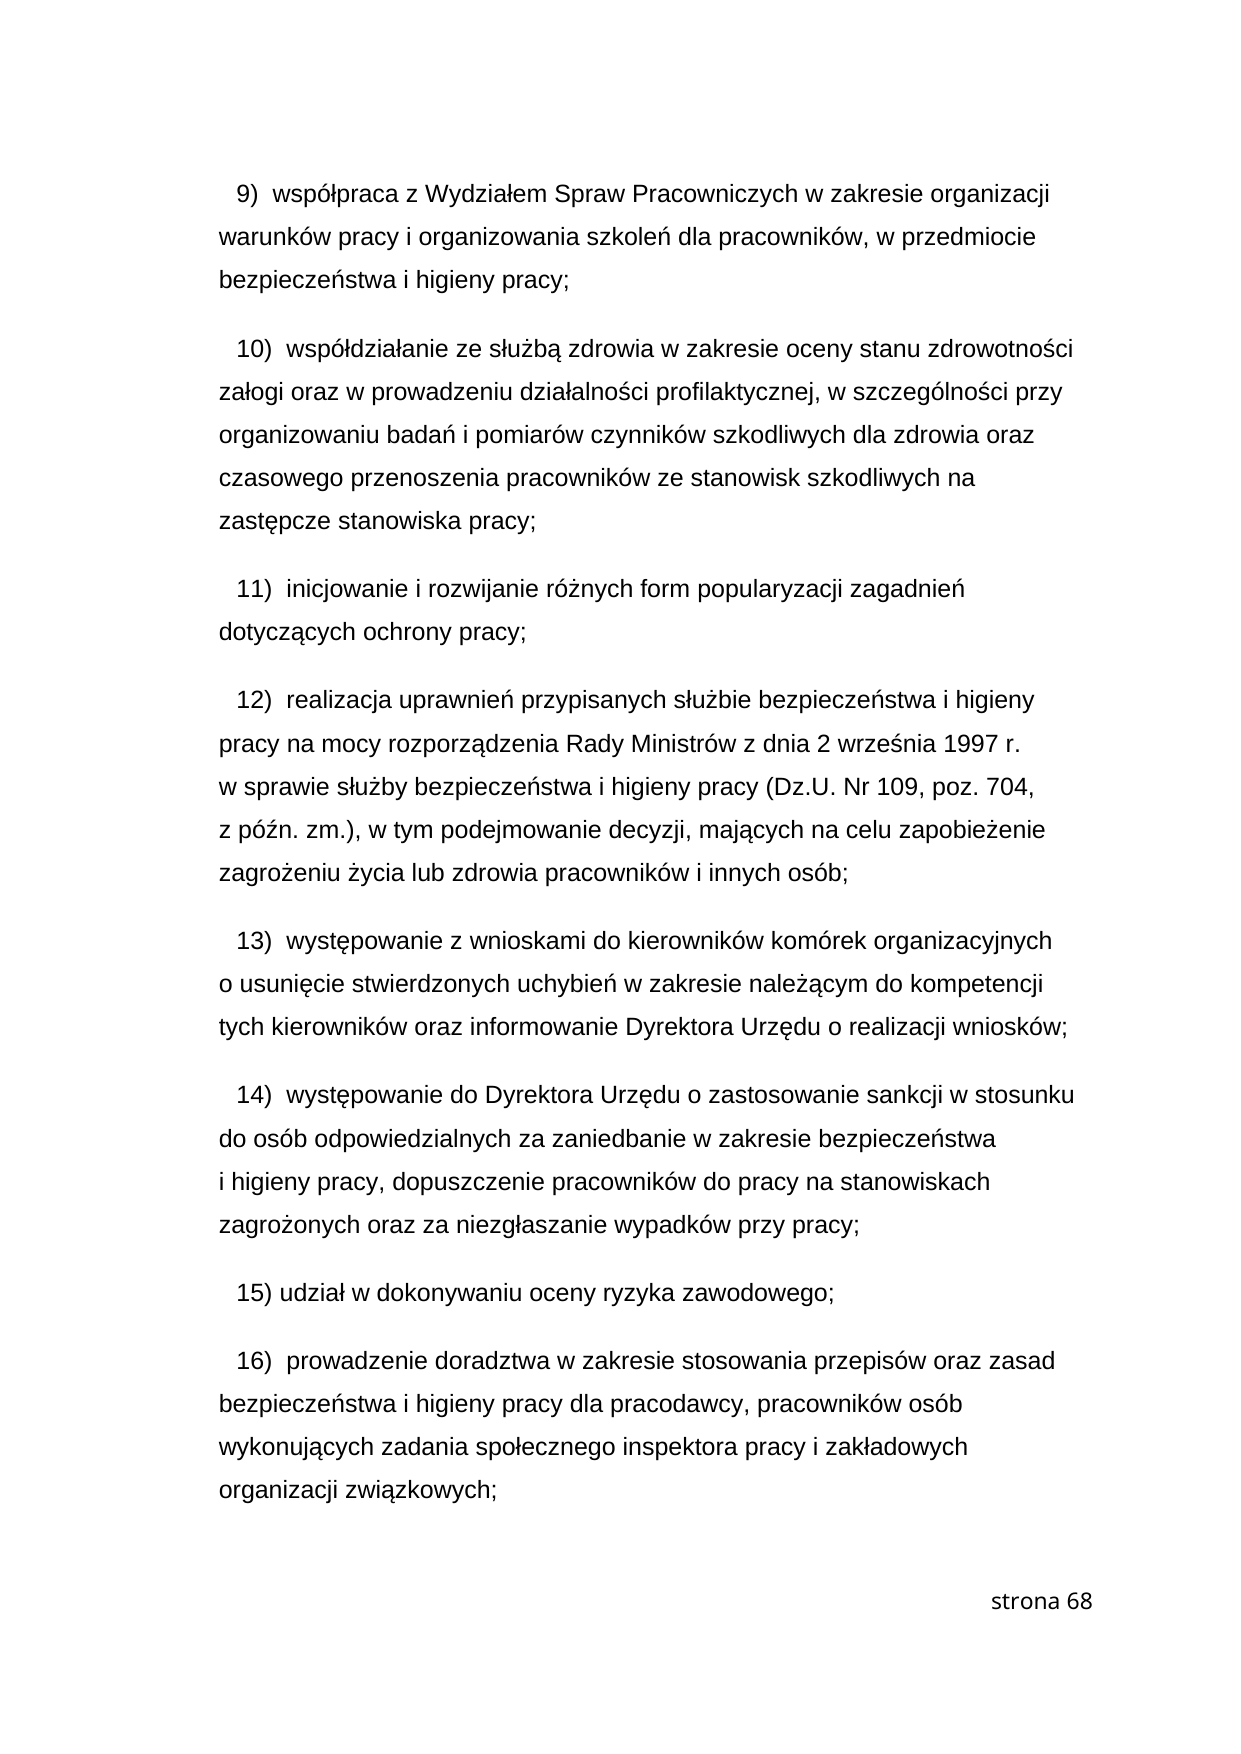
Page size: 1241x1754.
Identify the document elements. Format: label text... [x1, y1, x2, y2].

list realizacja uprawnień przypisanych służbie bezpieczeństwa i higieny pracy na mocy rozporządzenia Rady Ministrów z dnia 2 września 1997 r. w sprawie służby bezpieczeństwa i higieny pracy (Dz.U. Nr 109, poz. 704, z późn. zm.), w tym podejmowanie decyzji, mających na celu zapobieżenie zagrożeniu życia lub zdrowia pracowników i innych osób; [218, 686, 1093, 887]
list prowadzenie doradztwa w zakresie stosowania przepisów oraz zasad bezpieczeństwa i higieny pracy dla pracodawcy, pracowników osób wykonujących zadania społecznego inspektora pracy i zakładowych organizacji związkowych; [218, 1346, 1093, 1504]
list inicjowanie i rozwijanie różnych form popularyzacji zagadnień dotyczących ochrony pracy; [218, 574, 1093, 646]
list występowanie z wnioskami do kierowników komórek organizacyjnych o usunięcie stwierdzonych uchybień w zakresie należącym do kompetencji tych kierowników oraz informowanie Dyrektora Urzędu o realizacji wniosków; [218, 926, 1093, 1041]
list występowanie do Dyrektora Urzędu o zastosowanie sankcji w stosunku do osób odpowiedzialnych za zaniedbanie w zakresie bezpieczeństwa i higieny pracy, dopuszczenie pracowników do pracy na stanowiskach zagrożonych oraz za niezgłaszanie wypadków przy pracy; [218, 1081, 1093, 1239]
list współdziałanie ze służbą zdrowia w zakresie oceny stanu zdrowotności załogi oraz w prowadzeniu działalności profilaktycznej, w szczególności przy organizowaniu badań i pomiarów czynników szkodliwych dla zdrowia oraz czasowego przenoszenia pracowników ze stanowisk szkodliwych na zastępcze stanowiska pracy; [218, 334, 1093, 535]
list współpraca z Wydziałem Spraw Pracowniczych w zakresie organizacji warunków pracy i organizowania szkoleń dla pracowników, w przedmiocie bezpieczeństwa i higieny pracy; [218, 179, 1093, 294]
list udział w dokonywaniu oceny ryzyka zawodowego; [218, 1278, 1093, 1307]
